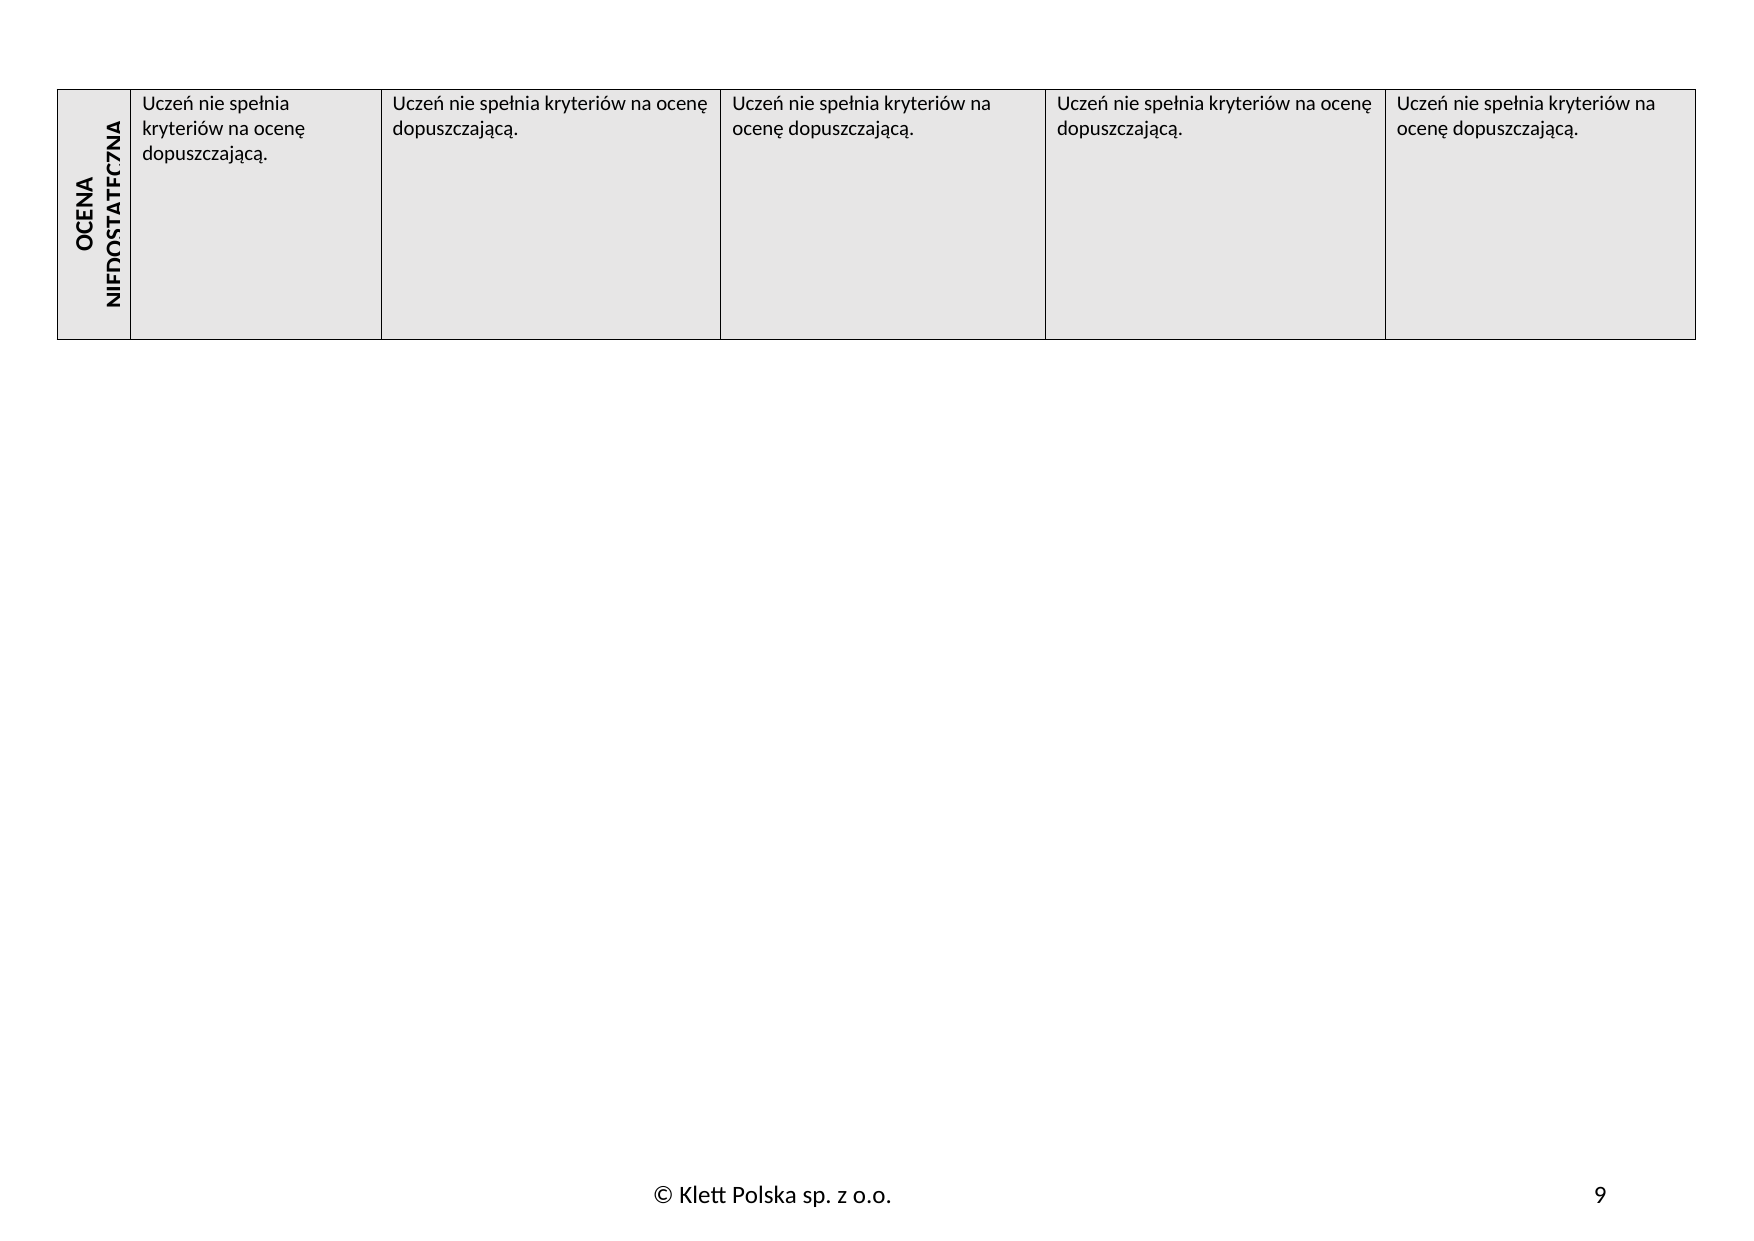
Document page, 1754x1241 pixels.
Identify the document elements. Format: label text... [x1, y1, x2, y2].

table_cell OCENA NIEDOSTATECZNA [58, 90, 130, 339]
table_cell Uczeń nie spełnia kryteriów na ocenę dopuszczającą. [1386, 90, 1695, 339]
table_cell Uczeń nie spełnia kryteriów na ocenę dopuszczającą. [721, 90, 1045, 339]
table_cell Uczeń nie spełnia kryteriów na ocenę dopuszczającą. [1046, 90, 1385, 339]
table_cell Uczeń nie spełnia kryteriów na ocenę dopuszczającą. [131, 90, 381, 339]
table_cell Uczeń nie spełnia kryteriów na ocenę dopuszczającą. [382, 90, 720, 339]
